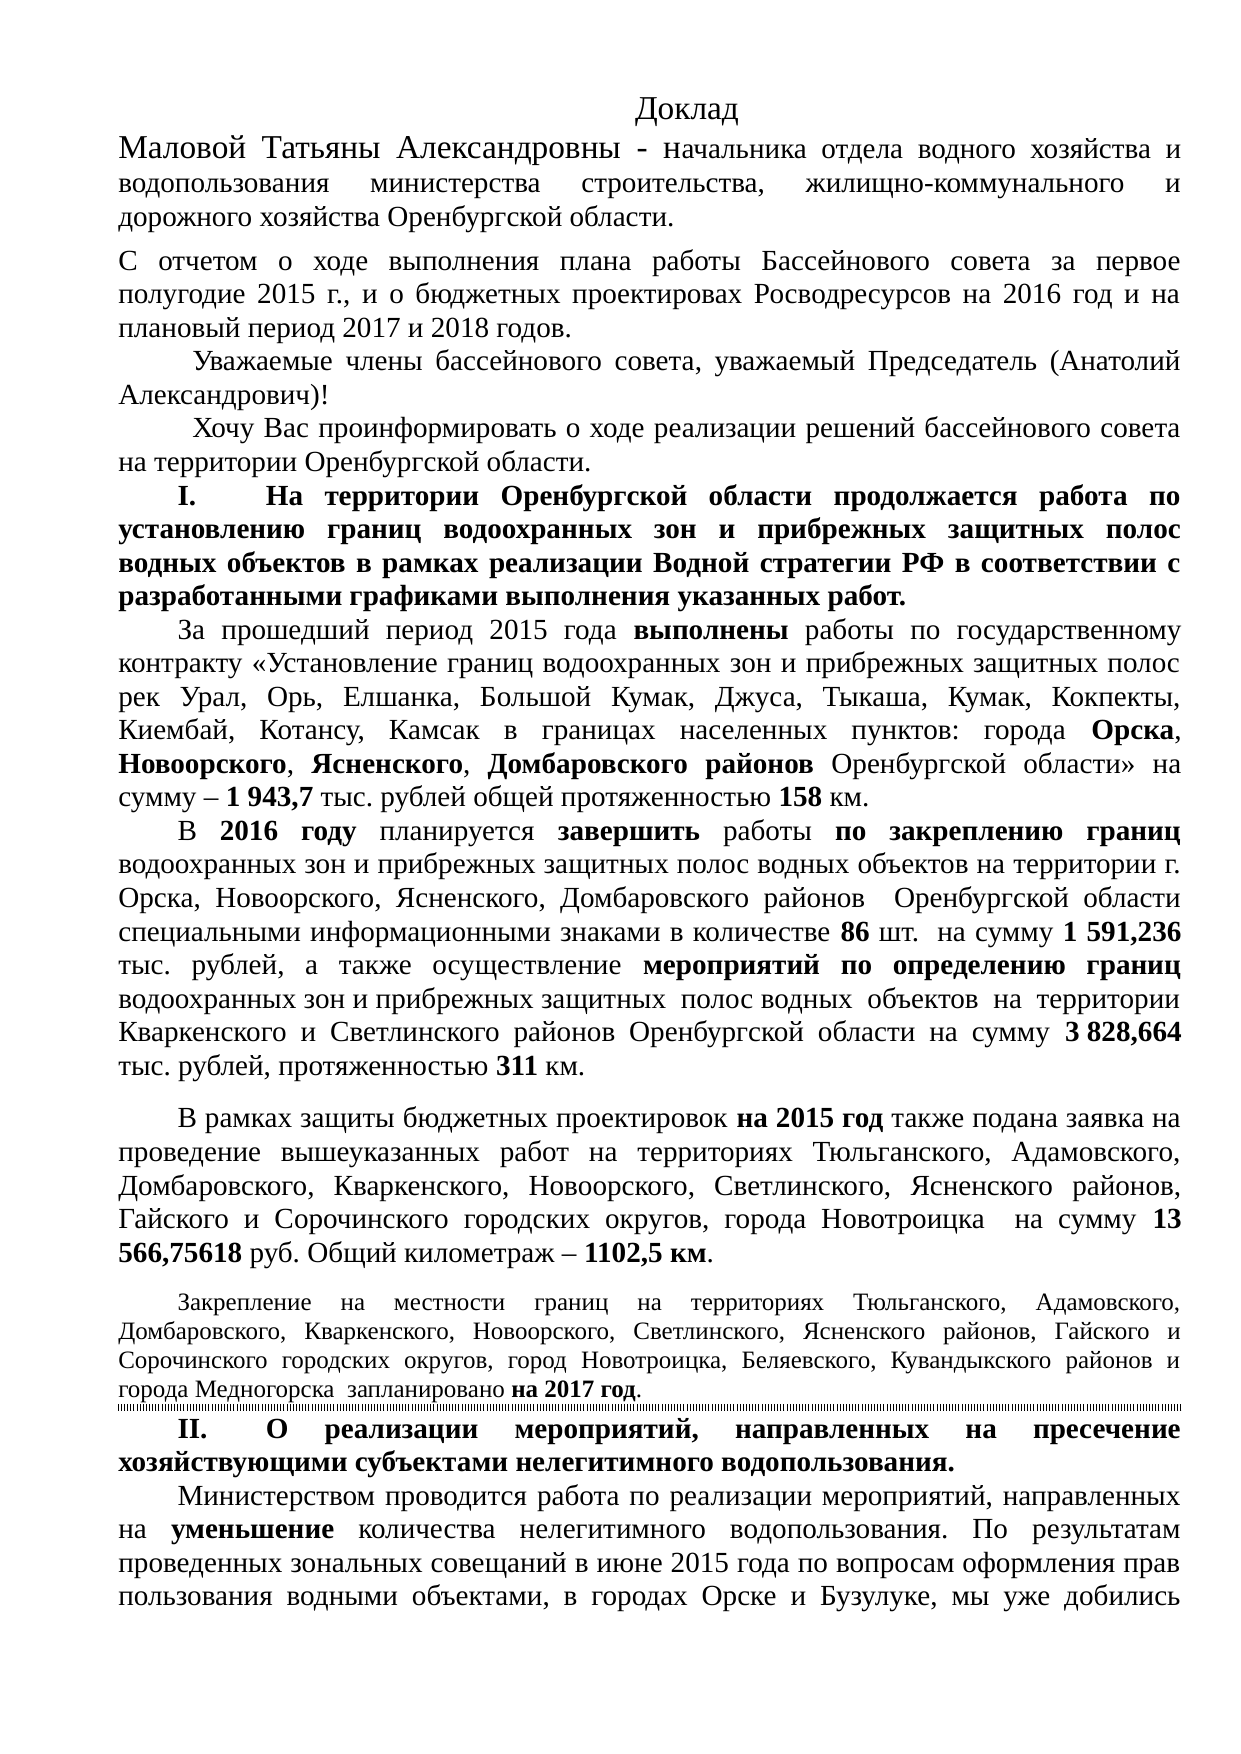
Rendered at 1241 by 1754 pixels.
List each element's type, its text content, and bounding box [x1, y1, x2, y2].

list О реализации мероприятий, направленных на пресечение хозяйствующими субъектами нелегитимного водопользования. [118, 1411, 1181, 1478]
text С отчетом о ходе выполнения плана работы Бассейнового совета за первое полугодие 2015 г., и о бюджетных проектировах Росводресурсов на 2016 год и на плановый период 2017 и 2018 годов. [118, 243, 1181, 343]
list На территории Оренбургской области продолжается работа по установлению границ водоохранных зон и прибрежных защитных полос водных объектов в рамках реализации Водной стратегии РФ в соответствии с разработанными графиками выполнения указанных работ. [118, 478, 1181, 612]
text В рамках защиты бюджетных проектировок на 2015 год также подана заявка на проведение вышеуказанных работ на территориях Тюльганского, Адамовского, Домбаровского, Кваркенского, Новоорского, Светлинского, Ясненского районов, Гайского и Сорочинского городских округов, города Новотроицка на сумму 13 566,75618 руб. Общий километраж – 1102,5 км. [118, 1101, 1181, 1268]
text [118, 1478, 1181, 1612]
text Хочу Вас проинформировать о ходе реализации решений бассейнового совета на территории Оренбургской области. [118, 411, 1181, 478]
text Уважаемые члены бассейнового совета, уважаемый Председатель (Анатолий Александрович)! [118, 343, 1181, 411]
text За прошедший период 2015 года выполнены работы по государственному контракту «Установление границ водоохранных зон и прибрежных защитных полос рек Урал, Орь, Елшанка, Большой Кумак, Джуса, Тыкаша, Кумак, Кокпекты, Киембай, Котансу, Камсак в границах населенных пунктов: города Орска, Новоорского, Ясненского, Домбаровского районов Оренбургской области» на сумму – 1 943,7 тыс. рублей общей протяженностью 158 км. [118, 612, 1181, 813]
text Закрепление на местности границ на территориях Тюльганского, Адамовского, Домбаровского, Кваркенского, Новоорского, Светлинского, Ясненского районов, Гайского и Сорочинского городских округов, город Новотроицка, Беляевского, Кувандыкского районов и города Медногорска запланировано на 2017 год. [118, 1287, 1181, 1411]
text Маловой Татьяны Александровны - начальника отдела водного хозяйства и водопользования министерства строительства, жилищно-коммунального и дорожного хозяйства Оренбургской области. [118, 127, 1181, 232]
text В 2016 году планируется завершить работы по закреплению границ водоохранных зон и прибрежных защитных полос водных объектов на территории г. Орска, Новоорского, Ясненского, Домбаровского районов Оренбургской области специальными информационными знаками в количестве 86 шт. на сумму 1 591,236 тыс. рублей, а также осуществление мероприятий по определению границ водоохранных зон и прибрежных защитных полос водных объектов на территории Кваркенского и Светлинского районов Оренбургской области на сумму 3 828,664 тыс. рублей, протяженностью 311 км. [118, 813, 1181, 1081]
text Доклад [118, 89, 1181, 127]
